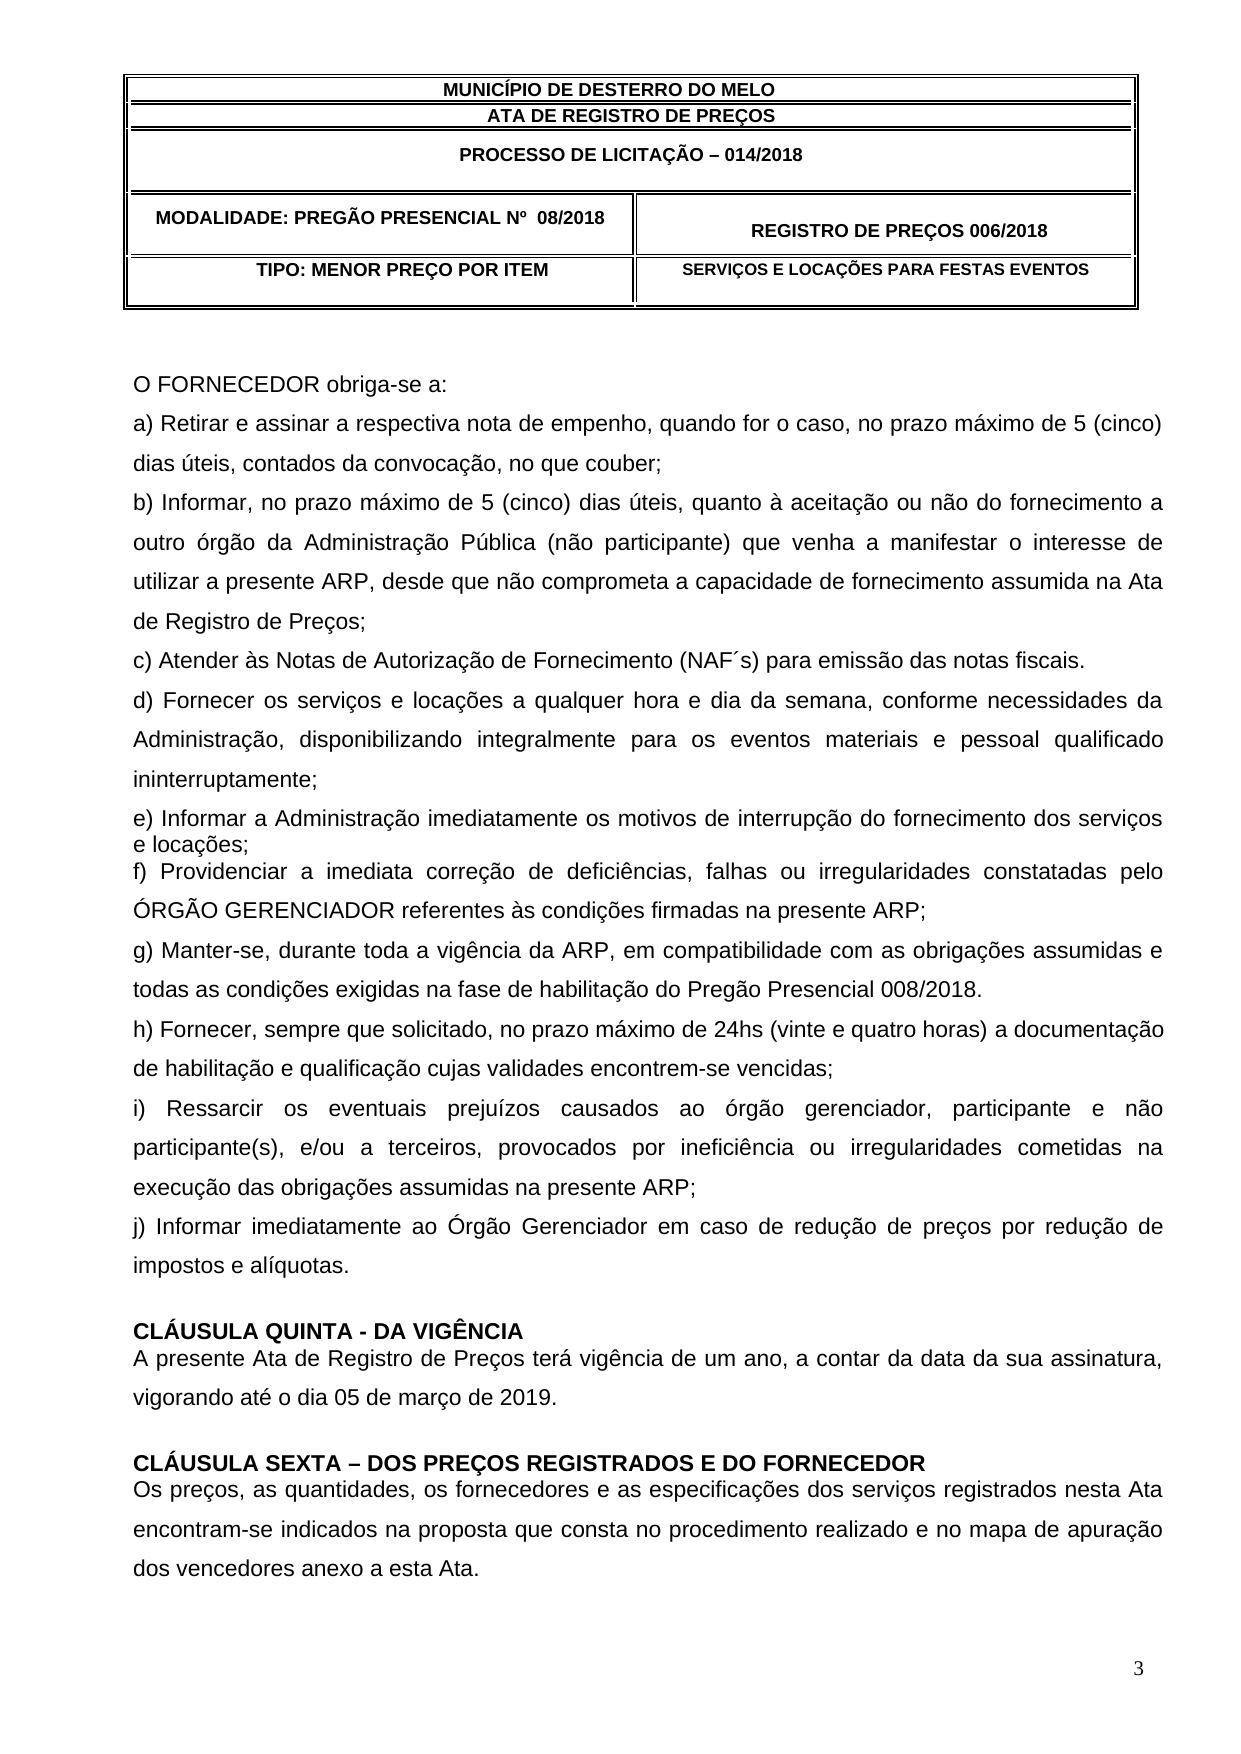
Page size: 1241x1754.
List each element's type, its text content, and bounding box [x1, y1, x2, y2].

text Os preços, as quantidades, os fornecedores e as especificações dos serviços registrados nesta Ata encontram-se indicados na proposta que consta no procedimento realizado e no mapa de apuração dos vencedores anexo a esta Ata. [133, 1476, 1164, 1582]
text f) Providenciar a imediata correção de deficiências, falhas ou irregularidades constatadas pelo ÓRGÃO GERENCIADOR referentes às condições firmadas na presente ARP; [133, 858, 1164, 923]
text g) Manter-se, durante toda a vigência da ARP, em compatibilidade com as obrigações assumidas e todas as condições exigidas na fase de habilitação do Pregão Presencial 008/2018. [133, 937, 1164, 1002]
text CLÁUSULA SEXTA – DOS PREÇOS REGISTRADOS E DO FORNECEDOR [133, 1450, 1164, 1476]
text j) Informar imediatamente ao Órgão Gerenciador em caso de redução de preços por redução de impostos e alíquotas. [133, 1213, 1164, 1279]
text e) Informar a Administração imediatamente os motivos de interrupção do fornecimento dos serviços e locações; [133, 805, 1164, 858]
text A presente Ata de Registro de Preços terá vigência de um ano, a contar da data da sua assinatura, vigorando até o dia 05 de março de 2019. [133, 1345, 1164, 1411]
text c) Atender às Notas de Autorização de Fornecimento (NAF´s) para emissão das notas fiscais. [133, 647, 1164, 673]
text b) Informar, no prazo máximo de 5 (cinco) dias úteis, quanto à aceitação ou não do fornecimento a outro órgão da Administração Pública (não participante) que venha a manifestar o interesse de utilizar a presente ARP, desde que não comprometa a capacidade de fornecimento assumida na Ata de Registro de Preços; [133, 489, 1164, 634]
text h) Fornecer, sempre que solicitado, no prazo máximo de 24hs (vinte e quatro horas) a documentação de habilitação e qualificação cujas validades encontrem-se vencidas; [133, 1016, 1164, 1081]
text O FORNECEDOR obriga-se a: [133, 371, 1164, 397]
text a) Retirar e assinar a respectiva nota de empenho, quando for o caso, no prazo máximo de 5 (cinco) dias úteis, contados da convocação, no que couber; [133, 410, 1164, 476]
text CLÁUSULA QUINTA - DA VIGÊNCIA [133, 1318, 1164, 1345]
text d) Fornecer os serviços e locações a qualquer hora e dia da semana, conforme necessidades da Administração, disponibilizando integralmente para os eventos materiais e pessoal qualificado ininterruptamente; [133, 687, 1164, 792]
text i) Ressarcir os eventuais prejuízos causados ao órgão gerenciador, participante e não participante(s), e/ou a terceiros, provocados por ineficiência ou irregularidades cometidas na execução das obrigações assumidas na presente ARP; [133, 1094, 1164, 1200]
